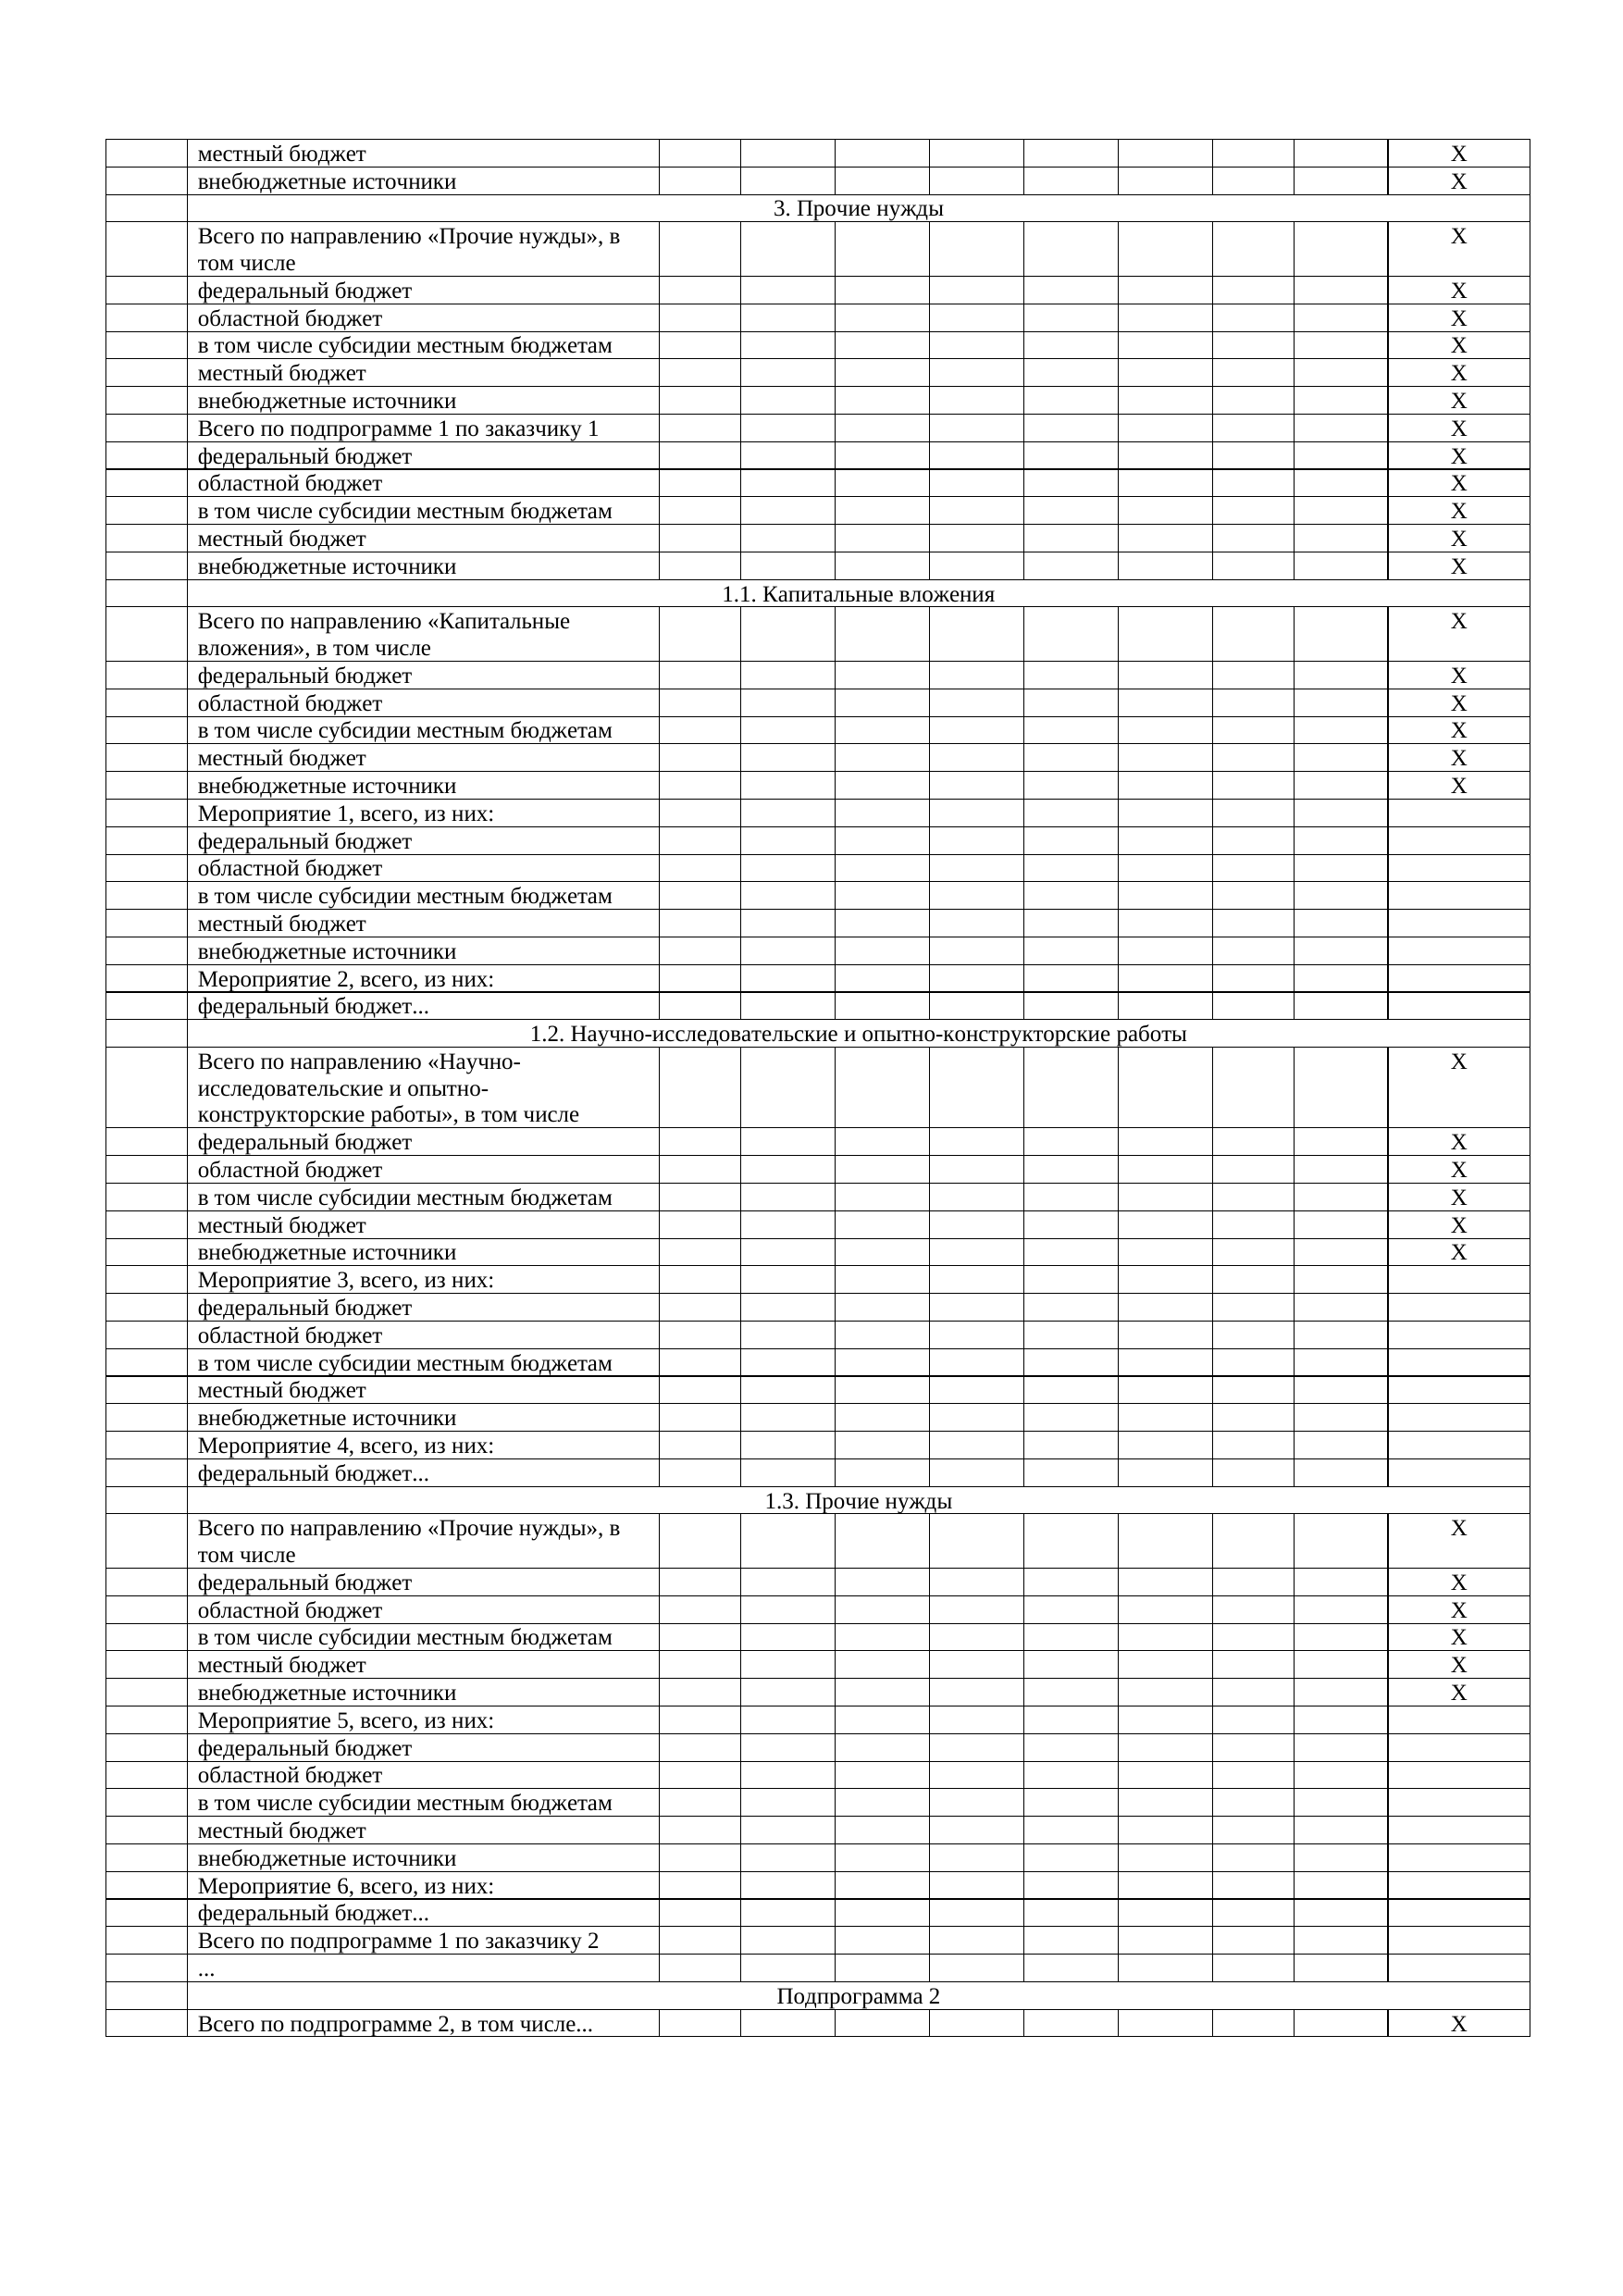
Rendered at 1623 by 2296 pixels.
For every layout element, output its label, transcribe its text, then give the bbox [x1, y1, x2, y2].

table_cell [1295, 1239, 1387, 1265]
table_cell [106, 1128, 187, 1155]
table_cell [1389, 1844, 1530, 1871]
table_cell [741, 1762, 835, 1788]
table_cell [106, 772, 187, 799]
table_cell местный бюджет [188, 1377, 659, 1403]
table_cell [106, 910, 187, 937]
table_cell областной бюджет [188, 1156, 659, 1183]
table_cell [1213, 1404, 1294, 1431]
table_cell [741, 359, 835, 386]
table_cell [660, 304, 740, 330]
table_cell [1119, 1844, 1212, 1871]
table_cell [660, 1048, 740, 1127]
table_cell [741, 552, 835, 579]
table_cell [1024, 1377, 1118, 1403]
table_cell [836, 222, 929, 276]
table_cell [836, 1817, 929, 1843]
table_cell [741, 1734, 835, 1760]
table_cell [106, 497, 187, 524]
table_cell [1213, 1294, 1294, 1321]
table_cell [1389, 1789, 1530, 1816]
table_cell [836, 607, 929, 661]
table_cell в том числе субсидии местным бюджетам [188, 882, 659, 909]
table_cell [660, 882, 740, 909]
table_cell X [1389, 168, 1530, 193]
table_cell [930, 470, 1023, 496]
table_cell [106, 1184, 187, 1210]
table_cell [1024, 359, 1118, 386]
table_cell [741, 1128, 835, 1155]
table_cell [106, 1955, 187, 1981]
table_cell [1024, 827, 1118, 853]
table_cell [930, 168, 1023, 193]
table_cell [930, 442, 1023, 468]
table_cell [1295, 855, 1387, 881]
table_cell [930, 800, 1023, 826]
table_cell [741, 1817, 835, 1843]
table_cell местный бюджет [188, 1651, 659, 1678]
table_cell X [1389, 1184, 1530, 1210]
table_cell [106, 1900, 187, 1926]
table_cell федеральный бюджет... [188, 1900, 659, 1926]
table_cell [1295, 800, 1387, 826]
table_cell Всего по направлению «Прочие нужды», в том числе [188, 222, 659, 276]
table_cell [1295, 662, 1387, 689]
table_cell [836, 1927, 929, 1954]
table_cell [1024, 1266, 1118, 1293]
table_cell [660, 1322, 740, 1348]
table_cell Мероприятие 1, всего, из них: [188, 800, 659, 826]
table_cell [1119, 607, 1212, 661]
table_cell [106, 359, 187, 386]
table_cell [1024, 800, 1118, 826]
table_cell [1295, 965, 1387, 991]
table_cell [1213, 1872, 1294, 1898]
table_cell [836, 277, 929, 304]
table_cell [836, 1294, 929, 1321]
table_cell [106, 1377, 187, 1403]
table_cell [930, 937, 1023, 964]
table_cell [1213, 1569, 1294, 1595]
table_cell [836, 1128, 929, 1155]
table_cell [106, 1706, 187, 1733]
table_cell [1295, 277, 1387, 304]
table_cell [930, 1266, 1023, 1293]
table_cell [660, 277, 740, 304]
table_cell местный бюджет [188, 910, 659, 937]
table_cell [930, 497, 1023, 524]
table_cell [741, 965, 835, 991]
table_cell [930, 1872, 1023, 1898]
table_cell [836, 1706, 929, 1733]
table_cell [741, 717, 835, 743]
table_cell [836, 965, 929, 991]
table_cell [1213, 1349, 1294, 1375]
table_cell [1119, 1624, 1212, 1650]
table_cell [660, 387, 740, 414]
table_cell [836, 1514, 929, 1568]
table_cell [1295, 140, 1387, 167]
table_cell [1119, 1789, 1212, 1816]
table_cell [106, 1624, 187, 1650]
table_cell [1389, 1349, 1530, 1375]
table_cell [930, 304, 1023, 330]
table_cell [1119, 1128, 1212, 1155]
table_cell [1295, 993, 1387, 1019]
table_cell [836, 1762, 929, 1788]
table_cell [106, 470, 187, 496]
table_cell [1213, 442, 1294, 468]
table_cell [930, 387, 1023, 414]
table_cell [1119, 1294, 1212, 1321]
table_cell [1389, 855, 1530, 881]
table_cell [930, 332, 1023, 358]
table_cell [836, 1459, 929, 1486]
table_cell [106, 1266, 187, 1293]
table_cell [741, 1266, 835, 1293]
table_cell [930, 525, 1023, 552]
table_cell [741, 168, 835, 193]
table_cell X [1389, 1128, 1530, 1155]
table_cell [1024, 168, 1118, 193]
table_cell [1119, 1569, 1212, 1595]
table_cell X [1389, 1514, 1530, 1568]
table_cell [1024, 415, 1118, 441]
table_cell [930, 1156, 1023, 1183]
table_cell [660, 937, 740, 964]
table_cell [1295, 744, 1387, 771]
table_cell в том числе субсидии местным бюджетам [188, 1349, 659, 1375]
table_cell [1119, 442, 1212, 468]
table_cell [930, 140, 1023, 167]
table_cell [930, 1514, 1023, 1568]
table_cell [836, 744, 929, 771]
table_cell [106, 1239, 187, 1265]
table_cell [1295, 332, 1387, 358]
table_cell [836, 1349, 929, 1375]
table_cell [836, 1900, 929, 1926]
table_cell [1119, 1900, 1212, 1926]
table_cell [1213, 222, 1294, 276]
table_cell [660, 855, 740, 881]
table_cell Всего по подпрограмме 1 по заказчику 2 [188, 1927, 659, 1954]
table_cell [741, 1679, 835, 1706]
table_cell [930, 717, 1023, 743]
table_cell [741, 1569, 835, 1595]
table_cell внебюджетные источники [188, 1239, 659, 1265]
table_cell [1295, 1404, 1387, 1431]
table_cell [930, 744, 1023, 771]
table_cell [1024, 442, 1118, 468]
table_cell [741, 1789, 835, 1816]
table_cell [660, 1624, 740, 1650]
table_cell [1389, 993, 1530, 1019]
table_cell [1295, 1569, 1387, 1595]
table_cell [660, 442, 740, 468]
table_cell [106, 1048, 187, 1127]
table_cell [930, 1817, 1023, 1843]
table_cell [1119, 1211, 1212, 1237]
table_cell [1389, 882, 1530, 909]
table_cell [1119, 1239, 1212, 1265]
table_cell [106, 827, 187, 853]
table_cell [741, 470, 835, 496]
table_cell [106, 937, 187, 964]
table_cell [1213, 1762, 1294, 1788]
table_cell [1295, 359, 1387, 386]
table_cell [106, 277, 187, 304]
table_cell [1295, 772, 1387, 799]
table_cell [1213, 937, 1294, 964]
table_cell [1295, 470, 1387, 496]
table_cell [741, 1514, 835, 1568]
table_cell X [1389, 662, 1530, 689]
table_cell [930, 1900, 1023, 1926]
table_cell [1213, 525, 1294, 552]
table_cell [930, 1239, 1023, 1265]
table_cell [1389, 827, 1530, 853]
table_cell [1119, 222, 1212, 276]
table_cell [1295, 1156, 1387, 1183]
table_cell [741, 1377, 835, 1403]
table_cell местный бюджет [188, 359, 659, 386]
table_cell [1119, 332, 1212, 358]
table_cell [1119, 965, 1212, 991]
table_cell [106, 1020, 187, 1047]
table_cell [930, 1294, 1023, 1321]
table_cell [930, 1211, 1023, 1237]
table_cell X [1389, 525, 1530, 552]
table_cell [660, 1872, 740, 1898]
table_cell [741, 1432, 835, 1458]
table_cell Мероприятие 4, всего, из них: [188, 1432, 659, 1458]
table_cell [660, 222, 740, 276]
table_cell X [1389, 607, 1530, 661]
table_cell в том числе субсидии местным бюджетам [188, 1184, 659, 1210]
table_cell [1213, 1377, 1294, 1403]
table_cell [106, 222, 187, 276]
table_cell [1295, 1048, 1387, 1127]
table_cell [836, 442, 929, 468]
table_cell [1213, 1459, 1294, 1486]
table_cell [1119, 1817, 1212, 1843]
table_cell [1213, 387, 1294, 414]
table_cell [836, 470, 929, 496]
table_cell [660, 1927, 740, 1954]
table_cell [1119, 937, 1212, 964]
table_cell [930, 965, 1023, 991]
table_cell [741, 1706, 835, 1733]
table_cell [1024, 552, 1118, 579]
table_cell [106, 689, 187, 715]
table_cell [1213, 1514, 1294, 1568]
table_cell [1295, 827, 1387, 853]
table_cell [106, 1349, 187, 1375]
table_cell X [1389, 1651, 1530, 1678]
table_cell [1024, 772, 1118, 799]
table_cell X [1389, 277, 1530, 304]
table_cell [1213, 772, 1294, 799]
table_cell [660, 1459, 740, 1486]
table_cell [1024, 744, 1118, 771]
table_cell [741, 442, 835, 468]
table_cell [741, 1900, 835, 1926]
table_cell внебюджетные источники [188, 1404, 659, 1431]
table_cell Мероприятие 6, всего, из них: [188, 1872, 659, 1898]
table_cell [1119, 415, 1212, 441]
table_cell [1119, 1679, 1212, 1706]
table_cell [1213, 717, 1294, 743]
table_cell [1119, 827, 1212, 853]
table_cell [1024, 1900, 1118, 1926]
table_cell [741, 2010, 835, 2036]
table_cell [1213, 1817, 1294, 1843]
table_cell федеральный бюджет [188, 662, 659, 689]
table_cell [1024, 470, 1118, 496]
table_cell Всего по направлению «Научно-исследовательские и опытно-конструкторские работы», в том числе [188, 1048, 659, 1127]
table_cell [1024, 965, 1118, 991]
table_cell X [1389, 552, 1530, 579]
table_cell [1024, 1404, 1118, 1431]
table_cell [1213, 744, 1294, 771]
table_cell [836, 387, 929, 414]
table_cell [660, 1955, 740, 1981]
table_cell [106, 965, 187, 991]
table_cell [660, 2010, 740, 2036]
table_cell [741, 662, 835, 689]
table_cell [1024, 855, 1118, 881]
table_cell [1024, 1624, 1118, 1650]
table_cell [836, 1596, 929, 1622]
table_cell [106, 1156, 187, 1183]
table_cell [836, 1651, 929, 1678]
table_cell [930, 1377, 1023, 1403]
table_cell [106, 1322, 187, 1348]
table_cell [1119, 1955, 1212, 1981]
table_cell [741, 744, 835, 771]
table_cell [660, 827, 740, 853]
table_cell [1024, 1955, 1118, 1981]
table_cell [660, 1900, 740, 1926]
table_cell [741, 140, 835, 167]
table_cell [836, 1404, 929, 1431]
table_cell [1389, 937, 1530, 964]
table_cell [1119, 359, 1212, 386]
table_cell [106, 993, 187, 1019]
table_cell [741, 1184, 835, 1210]
table_cell [660, 140, 740, 167]
table_cell [660, 1184, 740, 1210]
table_cell [1119, 2010, 1212, 2036]
table_cell [930, 1596, 1023, 1622]
table_cell [106, 1762, 187, 1788]
table_cell [741, 855, 835, 881]
table_cell [1024, 1789, 1118, 1816]
table_cell [1389, 1322, 1530, 1348]
table_cell [106, 717, 187, 743]
table_cell [741, 827, 835, 853]
table_cell [930, 222, 1023, 276]
table_cell [1119, 277, 1212, 304]
table_cell [930, 855, 1023, 881]
table_cell [741, 1404, 835, 1431]
table_cell [660, 689, 740, 715]
table_cell [106, 1294, 187, 1321]
table_cell [930, 1955, 1023, 1981]
table_cell [1213, 1432, 1294, 1458]
table_cell [836, 304, 929, 330]
table_cell [106, 1789, 187, 1816]
table_cell [836, 1156, 929, 1183]
table_cell X [1389, 1624, 1530, 1650]
table_cell [1119, 689, 1212, 715]
table_cell [660, 470, 740, 496]
table_cell [1024, 525, 1118, 552]
table_cell [741, 415, 835, 441]
table_cell [741, 993, 835, 1019]
table_cell областной бюджет [188, 855, 659, 881]
table_cell [1024, 497, 1118, 524]
table_cell [1213, 1048, 1294, 1127]
table_cell [836, 1872, 929, 1898]
table_cell [660, 1679, 740, 1706]
table_cell [660, 662, 740, 689]
table_cell [836, 1239, 929, 1265]
table_cell [1119, 168, 1212, 193]
table_cell [660, 1239, 740, 1265]
table_cell X [1389, 222, 1530, 276]
table_cell местный бюджет [188, 744, 659, 771]
table_cell 3. Прочие нужды [188, 195, 1530, 221]
table_cell [1295, 1128, 1387, 1155]
table_cell [1024, 1432, 1118, 1458]
table_cell [1389, 1817, 1530, 1843]
table_cell [1119, 1266, 1212, 1293]
table_cell [660, 744, 740, 771]
table_cell [1024, 1184, 1118, 1210]
table_cell [741, 937, 835, 964]
table_cell [930, 1048, 1023, 1127]
table_cell [660, 1514, 740, 1568]
table_cell [660, 1128, 740, 1155]
table_cell [106, 1679, 187, 1706]
table_cell [1295, 1679, 1387, 1706]
table_cell [1024, 882, 1118, 909]
table_cell [660, 1404, 740, 1431]
table_cell [660, 1734, 740, 1760]
table_cell [1213, 1239, 1294, 1265]
table_cell [930, 1789, 1023, 1816]
table_cell [1119, 497, 1212, 524]
table_cell [836, 140, 929, 167]
table_cell [1024, 222, 1118, 276]
table_cell [1213, 607, 1294, 661]
table_cell [660, 1156, 740, 1183]
table_cell [930, 882, 1023, 909]
table_cell [1213, 855, 1294, 881]
table_cell [1295, 1706, 1387, 1733]
table_cell [836, 525, 929, 552]
table_cell [1295, 1459, 1387, 1486]
table_cell [836, 1569, 929, 1595]
table_cell в том числе субсидии местным бюджетам [188, 1624, 659, 1650]
table_cell [1119, 744, 1212, 771]
table_cell [660, 1651, 740, 1678]
table_cell [836, 1211, 929, 1237]
table_cell [1024, 1128, 1118, 1155]
table_cell [660, 415, 740, 441]
table_cell [106, 168, 187, 193]
table_cell [1213, 1322, 1294, 1348]
table_cell [1213, 1955, 1294, 1981]
table_cell [1295, 387, 1387, 414]
table_cell [660, 800, 740, 826]
table_cell [1213, 1266, 1294, 1293]
table_cell [836, 2010, 929, 2036]
table_cell [836, 168, 929, 193]
table_cell [1295, 1872, 1387, 1898]
table_cell [1119, 855, 1212, 881]
table_cell [836, 800, 929, 826]
table_cell X [1389, 1156, 1530, 1183]
table_cell [1213, 140, 1294, 167]
table_cell [836, 772, 929, 799]
table_cell [106, 525, 187, 552]
table_cell [1213, 470, 1294, 496]
table_cell [1024, 993, 1118, 1019]
table_cell [741, 1239, 835, 1265]
table_cell [1119, 717, 1212, 743]
table_cell X [1389, 470, 1530, 496]
table_cell [1389, 1266, 1530, 1293]
table_cell [1389, 1762, 1530, 1788]
table_cell [1295, 1927, 1387, 1954]
table_cell [1024, 304, 1118, 330]
table_cell [106, 195, 187, 221]
table_cell [930, 1322, 1023, 1348]
table_cell местный бюджет [188, 1817, 659, 1843]
table_cell [660, 168, 740, 193]
table_cell [660, 993, 740, 1019]
table_cell [1024, 387, 1118, 414]
table_cell [1119, 1459, 1212, 1486]
table_cell местный бюджет [188, 140, 659, 167]
table_cell [1389, 1706, 1530, 1733]
table_cell [106, 387, 187, 414]
table_cell [1389, 1900, 1530, 1926]
table_cell [741, 882, 835, 909]
table_cell Всего по подпрограмме 1 по заказчику 1 [188, 415, 659, 441]
table_cell [836, 1377, 929, 1403]
table_cell [1119, 1156, 1212, 1183]
table_cell [1295, 1762, 1387, 1788]
table_cell [1213, 1679, 1294, 1706]
table_cell [930, 552, 1023, 579]
table_cell [106, 882, 187, 909]
table_cell [1024, 717, 1118, 743]
table_cell [1119, 800, 1212, 826]
table_cell федеральный бюджет [188, 1294, 659, 1321]
table_cell X [1389, 1569, 1530, 1595]
table_cell [741, 1294, 835, 1321]
table_cell [930, 1762, 1023, 1788]
table_cell [930, 1679, 1023, 1706]
table_cell [930, 1432, 1023, 1458]
table_cell [660, 717, 740, 743]
table_cell [106, 2010, 187, 2036]
table_cell 1.1. Капитальные вложения [188, 580, 1530, 606]
table_cell [1024, 1762, 1118, 1788]
table_cell [1213, 359, 1294, 386]
table_cell X [1389, 442, 1530, 468]
table_cell [1213, 497, 1294, 524]
table_cell областной бюджет [188, 1596, 659, 1622]
table_cell [106, 662, 187, 689]
table_cell [660, 1294, 740, 1321]
table_cell X [1389, 497, 1530, 524]
table_cell [660, 965, 740, 991]
table_cell X [1389, 689, 1530, 715]
table_cell [1119, 1404, 1212, 1431]
table_cell внебюджетные источники [188, 1844, 659, 1871]
table_cell [836, 827, 929, 853]
table_cell [1119, 140, 1212, 167]
table_cell [1024, 1651, 1118, 1678]
table_cell [106, 580, 187, 606]
table_cell [1024, 1817, 1118, 1843]
table_cell [1295, 552, 1387, 579]
table_cell федеральный бюджет... [188, 1459, 659, 1486]
table_cell [1295, 497, 1387, 524]
table_cell [106, 1734, 187, 1760]
table_cell X [1389, 1239, 1530, 1265]
table_cell X [1389, 387, 1530, 414]
table_cell областной бюджет [188, 304, 659, 330]
table_cell [1213, 1184, 1294, 1210]
table_cell [1119, 387, 1212, 414]
table_cell [1295, 1900, 1387, 1926]
table_cell [1295, 882, 1387, 909]
table_cell [1389, 1377, 1530, 1403]
table_cell [930, 277, 1023, 304]
table_cell внебюджетные источники [188, 1679, 659, 1706]
table_cell [1024, 277, 1118, 304]
table_cell [1213, 304, 1294, 330]
table_cell [1024, 1211, 1118, 1237]
table_cell [1295, 415, 1387, 441]
table_cell [836, 1048, 929, 1127]
table_cell [836, 359, 929, 386]
table_cell [660, 1844, 740, 1871]
table_cell [1213, 965, 1294, 991]
table_cell [1119, 1651, 1212, 1678]
table_cell [930, 1706, 1023, 1733]
table_cell [836, 855, 929, 881]
table_cell [741, 387, 835, 414]
table_cell [741, 689, 835, 715]
table_cell [1213, 277, 1294, 304]
table_cell [106, 1844, 187, 1871]
table_cell в том числе субсидии местным бюджетам [188, 1789, 659, 1816]
table_cell [1389, 1404, 1530, 1431]
table_cell [741, 800, 835, 826]
table_cell [660, 772, 740, 799]
table_cell X [1389, 744, 1530, 771]
table_cell [836, 1432, 929, 1458]
table_cell [741, 1624, 835, 1650]
table_cell Мероприятие 2, всего, из них: [188, 965, 659, 991]
table_cell [741, 1211, 835, 1237]
table_cell [836, 689, 929, 715]
table_cell [1024, 1514, 1118, 1568]
table_cell [1295, 304, 1387, 330]
table_cell [106, 140, 187, 167]
table_cell [1295, 1514, 1387, 1568]
table_cell [106, 304, 187, 330]
table_cell [106, 607, 187, 661]
table_cell [1213, 1927, 1294, 1954]
table_cell [836, 332, 929, 358]
table_cell [1295, 1817, 1387, 1843]
table_cell [1295, 1624, 1387, 1650]
table_cell [660, 910, 740, 937]
table_cell внебюджетные источники [188, 552, 659, 579]
table_cell [1295, 1596, 1387, 1622]
table_cell [741, 1927, 835, 1954]
table_cell [836, 993, 929, 1019]
table_cell [1213, 1156, 1294, 1183]
table_cell областной бюджет [188, 1322, 659, 1348]
table_cell [836, 1679, 929, 1706]
table_cell [1389, 965, 1530, 991]
table_cell [836, 1184, 929, 1210]
table_cell [836, 937, 929, 964]
table_cell местный бюджет [188, 525, 659, 552]
table_cell [1024, 1459, 1118, 1486]
table_cell областной бюджет [188, 689, 659, 715]
table_cell [1295, 1432, 1387, 1458]
table_cell [1295, 910, 1387, 937]
table_cell [1213, 800, 1294, 826]
table_cell [1295, 222, 1387, 276]
table_cell [1119, 1432, 1212, 1458]
table_cell [1295, 1955, 1387, 1981]
table_cell [660, 1789, 740, 1816]
table_cell [836, 1322, 929, 1348]
table_cell [741, 525, 835, 552]
table_cell [930, 2010, 1023, 2036]
table_cell [106, 1817, 187, 1843]
table_cell внебюджетные источники [188, 772, 659, 799]
table_cell [106, 1872, 187, 1898]
table_cell [1213, 882, 1294, 909]
table_cell [1389, 1734, 1530, 1760]
table_cell [1295, 1651, 1387, 1678]
table_cell [930, 1927, 1023, 1954]
table_cell [836, 1266, 929, 1293]
table_cell [1024, 1294, 1118, 1321]
table_cell [1213, 1844, 1294, 1871]
table_cell [1119, 525, 1212, 552]
table_cell федеральный бюджет [188, 277, 659, 304]
table_cell [930, 1459, 1023, 1486]
table_cell [1119, 1048, 1212, 1127]
table_cell [1119, 910, 1212, 937]
table_cell [1295, 937, 1387, 964]
table_cell [1389, 800, 1530, 826]
table_cell [1119, 1872, 1212, 1898]
table_cell [1213, 662, 1294, 689]
table_cell в том числе субсидии местным бюджетам [188, 332, 659, 358]
table_cell [1119, 882, 1212, 909]
table_cell [1295, 1266, 1387, 1293]
table_cell [741, 497, 835, 524]
table_cell [1024, 1679, 1118, 1706]
table_cell [1295, 1789, 1387, 1816]
table_cell [1213, 993, 1294, 1019]
table_cell [106, 855, 187, 881]
table_cell [1213, 1651, 1294, 1678]
table_cell [106, 1514, 187, 1568]
table_cell [106, 1982, 187, 2009]
table_cell [1213, 332, 1294, 358]
table_cell [930, 1844, 1023, 1871]
table_cell [1213, 168, 1294, 193]
table_cell федеральный бюджет [188, 1734, 659, 1760]
table_cell X [1389, 1679, 1530, 1706]
table_cell [741, 304, 835, 330]
table_cell [1024, 1322, 1118, 1348]
table_cell [660, 525, 740, 552]
table_cell [1295, 525, 1387, 552]
table_cell [1213, 415, 1294, 441]
table_cell [741, 1048, 835, 1127]
table_cell [660, 1377, 740, 1403]
table_cell [660, 1432, 740, 1458]
table_cell [1024, 1239, 1118, 1265]
table_cell [1024, 910, 1118, 937]
table_cell [1389, 1459, 1530, 1486]
table_cell [741, 1872, 835, 1898]
table_cell [1389, 1872, 1530, 1898]
table_cell [741, 332, 835, 358]
table_cell [836, 552, 929, 579]
table_cell [836, 497, 929, 524]
table_cell [1024, 1048, 1118, 1127]
table_cell [1213, 827, 1294, 853]
table_cell [1295, 1844, 1387, 1871]
table_cell [1024, 689, 1118, 715]
table_cell [1213, 1596, 1294, 1622]
table_cell [1213, 1789, 1294, 1816]
table_cell [1119, 470, 1212, 496]
table_cell [1119, 662, 1212, 689]
table_cell [660, 1349, 740, 1375]
table_cell [1119, 1322, 1212, 1348]
table_cell [741, 1156, 835, 1183]
table_cell [1295, 168, 1387, 193]
table_cell внебюджетные источники [188, 387, 659, 414]
table_cell [836, 717, 929, 743]
table_cell [741, 222, 835, 276]
table_cell [1119, 1762, 1212, 1788]
table_cell X [1389, 304, 1530, 330]
table_cell [1389, 1432, 1530, 1458]
table_cell [660, 1762, 740, 1788]
table_cell [836, 1734, 929, 1760]
table_cell местный бюджет [188, 1211, 659, 1237]
table_cell [1119, 1596, 1212, 1622]
table_cell [930, 689, 1023, 715]
table_cell [741, 1844, 835, 1871]
table_cell [836, 910, 929, 937]
table_cell [1024, 1569, 1118, 1595]
table_cell [106, 552, 187, 579]
table_cell [1119, 1377, 1212, 1403]
table_cell [1024, 937, 1118, 964]
table_cell Всего по направлению «Прочие нужды», в том числе [188, 1514, 659, 1568]
table_cell [741, 1596, 835, 1622]
table_cell федеральный бюджет [188, 1128, 659, 1155]
table_cell [106, 1404, 187, 1431]
table_cell [1119, 1349, 1212, 1375]
table_cell Всего по направлению «Капитальные вложения», в том числе [188, 607, 659, 661]
table_cell [1213, 2010, 1294, 2036]
table_cell X [1389, 772, 1530, 799]
table_cell внебюджетные источники [188, 937, 659, 964]
table_cell [1213, 1211, 1294, 1237]
table_cell [1024, 1596, 1118, 1622]
table_cell [930, 910, 1023, 937]
table_cell [1024, 2010, 1118, 2036]
table_cell [1213, 1128, 1294, 1155]
table_cell [660, 1266, 740, 1293]
table_cell [106, 1596, 187, 1622]
table_cell [106, 415, 187, 441]
table_cell [1024, 1872, 1118, 1898]
table_cell [1295, 717, 1387, 743]
table_cell [1389, 910, 1530, 937]
table_cell [836, 662, 929, 689]
table_cell областной бюджет [188, 1762, 659, 1788]
table_cell [106, 1487, 187, 1513]
table_cell [1295, 442, 1387, 468]
table_cell [930, 1184, 1023, 1210]
table_cell [106, 1651, 187, 1678]
table_cell [106, 1569, 187, 1595]
table_cell [741, 1955, 835, 1981]
table_cell [1295, 1294, 1387, 1321]
table_cell [660, 607, 740, 661]
table_cell [1024, 662, 1118, 689]
table_cell [1295, 1734, 1387, 1760]
table_cell [741, 1322, 835, 1348]
table_cell [930, 415, 1023, 441]
table_cell федеральный бюджет [188, 442, 659, 468]
table_cell [106, 1927, 187, 1954]
table_cell X [1389, 359, 1530, 386]
table_cell [1213, 910, 1294, 937]
table_cell Мероприятие 5, всего, из них: [188, 1706, 659, 1733]
table_cell [1389, 1955, 1530, 1981]
table_cell [660, 332, 740, 358]
table_cell X [1389, 1048, 1530, 1127]
table_cell 1.3. Прочие нужды [188, 1487, 1530, 1513]
table_cell [1024, 1927, 1118, 1954]
table_cell [660, 359, 740, 386]
table_cell ... [188, 1955, 659, 1981]
table_cell [660, 552, 740, 579]
table_cell [1024, 1734, 1118, 1760]
table_cell [836, 1624, 929, 1650]
table_cell [836, 1844, 929, 1871]
table_cell [1213, 1624, 1294, 1650]
table_cell [1213, 1734, 1294, 1760]
table_cell [106, 1211, 187, 1237]
table_cell [1213, 552, 1294, 579]
table_cell [106, 1459, 187, 1486]
table_cell [1024, 140, 1118, 167]
table_cell [930, 359, 1023, 386]
table_cell [1295, 689, 1387, 715]
table_cell Всего по подпрограмме 2, в том числе... [188, 2010, 659, 2036]
table_cell [741, 1459, 835, 1486]
table_cell 1.2. Научно-исследовательские и опытно-конструкторские работы [188, 1020, 1530, 1047]
table_cell [1119, 772, 1212, 799]
table_cell X [1389, 415, 1530, 441]
table_cell [1213, 689, 1294, 715]
table_cell областной бюджет [188, 470, 659, 496]
table_cell [1389, 1294, 1530, 1321]
table_cell [1119, 1184, 1212, 1210]
table_cell [1024, 1349, 1118, 1375]
table_cell [660, 1596, 740, 1622]
table_cell [741, 607, 835, 661]
table_cell [1295, 1184, 1387, 1210]
table_cell [1295, 1211, 1387, 1237]
table_cell X [1389, 2010, 1530, 2036]
table_cell [660, 1817, 740, 1843]
table_cell [1295, 1349, 1387, 1375]
table_cell [930, 772, 1023, 799]
table_cell [106, 332, 187, 358]
table_cell федеральный бюджет [188, 1569, 659, 1595]
table_cell [741, 910, 835, 937]
table_cell [1119, 1734, 1212, 1760]
table_cell внебюджетные источники [188, 168, 659, 193]
table_cell [1213, 1706, 1294, 1733]
table_cell [930, 827, 1023, 853]
table_cell [1295, 1377, 1387, 1403]
table_cell [930, 1569, 1023, 1595]
table_cell [930, 662, 1023, 689]
table_cell [930, 1128, 1023, 1155]
table_cell [1295, 1322, 1387, 1348]
table_cell [106, 744, 187, 771]
table_cell [106, 442, 187, 468]
table_cell [930, 1624, 1023, 1650]
table_cell [741, 1349, 835, 1375]
table_cell Подпрограмма 2 [188, 1982, 1530, 2009]
table_cell [1119, 1514, 1212, 1568]
table_cell [1024, 332, 1118, 358]
table_cell [930, 1651, 1023, 1678]
table_cell [1024, 1706, 1118, 1733]
table_cell федеральный бюджет... [188, 993, 659, 1019]
table_cell в том числе субсидии местным бюджетам [188, 717, 659, 743]
table_cell [836, 1789, 929, 1816]
table_cell [1389, 1927, 1530, 1954]
table_cell X [1389, 1211, 1530, 1237]
table_cell X [1389, 717, 1530, 743]
table_cell [930, 607, 1023, 661]
table_cell [1295, 607, 1387, 661]
table_cell X [1389, 332, 1530, 358]
table_cell [1119, 993, 1212, 1019]
table_cell в том числе субсидии местным бюджетам [188, 497, 659, 524]
table_cell [106, 800, 187, 826]
table_cell [660, 497, 740, 524]
table_cell [1119, 552, 1212, 579]
table_cell [1024, 607, 1118, 661]
table_cell Мероприятие 3, всего, из них: [188, 1266, 659, 1293]
table_cell [741, 277, 835, 304]
table_cell [741, 772, 835, 799]
table_cell [741, 1651, 835, 1678]
table_cell [1024, 1844, 1118, 1871]
table_cell [1213, 1900, 1294, 1926]
table_cell [836, 415, 929, 441]
table_cell [660, 1569, 740, 1595]
table_cell [930, 1404, 1023, 1431]
table_cell [1119, 1706, 1212, 1733]
table_cell [836, 882, 929, 909]
table_cell [106, 1432, 187, 1458]
table_cell [1024, 1156, 1118, 1183]
table_cell [660, 1211, 740, 1237]
table_cell федеральный бюджет [188, 827, 659, 853]
table_cell [836, 1955, 929, 1981]
table_cell [1119, 304, 1212, 330]
table_cell [660, 1706, 740, 1733]
table_cell X [1389, 1596, 1530, 1622]
table_cell [930, 1734, 1023, 1760]
table_cell [930, 1349, 1023, 1375]
table_cell [1119, 1927, 1212, 1954]
table_cell X [1389, 140, 1530, 167]
table_cell [1295, 2010, 1387, 2036]
table_cell [930, 993, 1023, 1019]
